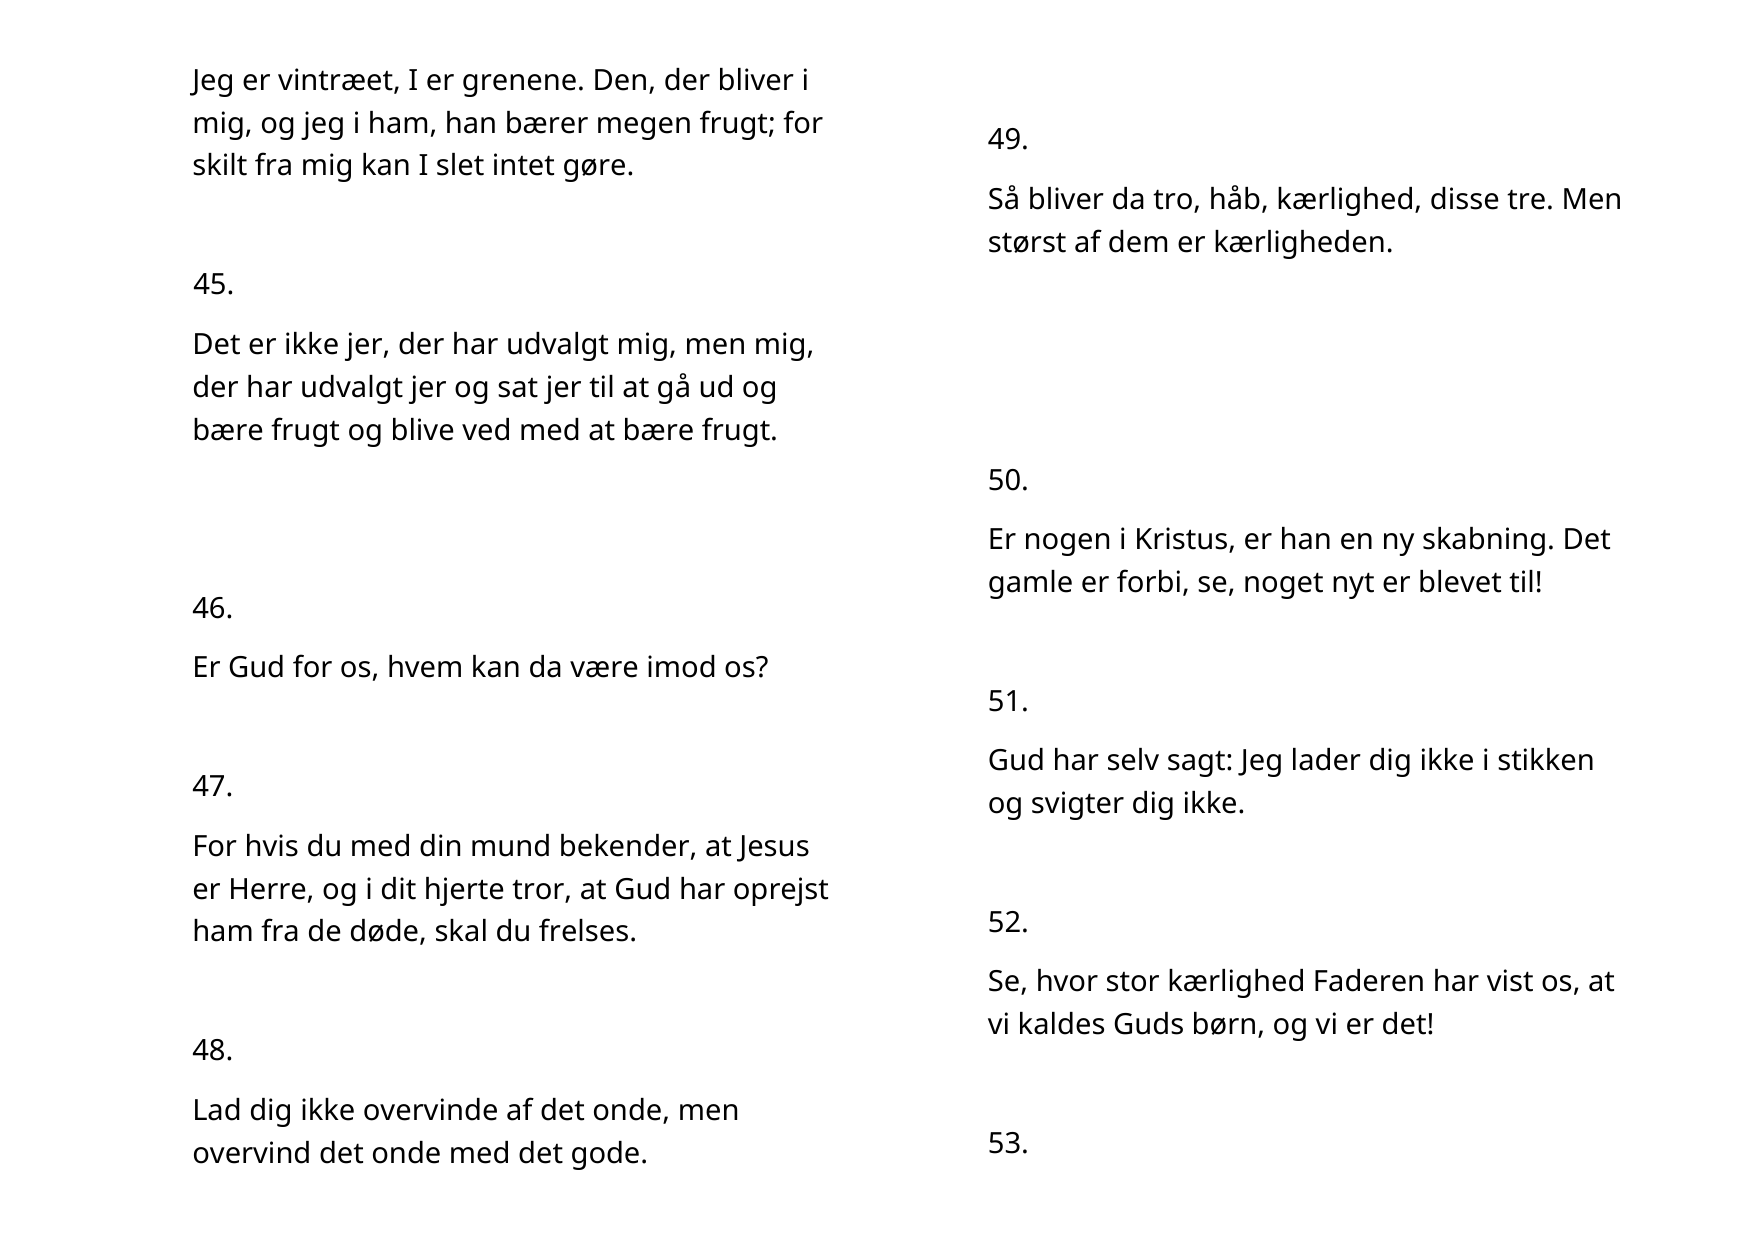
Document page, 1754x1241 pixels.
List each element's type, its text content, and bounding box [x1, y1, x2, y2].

text 51. [988, 680, 1636, 720]
text Lad dig ikke overvinde af det onde, men overvind det onde med det gode. [192, 1089, 840, 1172]
text Er Gud for os, hvem kan da være imod os? [192, 647, 840, 686]
text 47. [192, 766, 840, 805]
text 49. [988, 118, 1636, 158]
text 50. [988, 459, 1636, 498]
text Er nogen i Kristus, er han en ny skabning. Det gamle er forbi, se, noget nyt er blevet til! [988, 518, 1636, 601]
text Det er ikke jer, der har udvalgt mig, men mig, der har udvalgt jer og sat jer til at gå ud og bære frugt og blive ved med at bære frugt. [192, 323, 840, 448]
text Så bliver da tro, håb, kærlighed, disse tre. Men størst af dem er kærligheden. [988, 178, 1636, 261]
text 53. [988, 1122, 1636, 1162]
text Jeg er vintræet, I er grenene. Den, der bliver i mig, og jeg i ham, han bærer megen frugt; for skilt fra mig kan I slet intet gøre. [192, 59, 840, 184]
text 52. [988, 901, 1636, 941]
text 46. [192, 587, 840, 627]
text 48. [192, 1030, 840, 1069]
text 45. [193, 264, 840, 303]
text Se, hvor stor kærlighed Faderen har vist os, at vi kaldes Guds børn, og vi er det! [988, 961, 1636, 1043]
text For hvis du med din mund bekender, at Jesus er Herre, og i dit hjerte tror, at Gud har oprejst ham fra de døde, skal du frelses. [192, 825, 840, 950]
text Gud har selv sagt: Jeg lader dig ikke i stikken og svigter dig ikke. [988, 739, 1636, 822]
